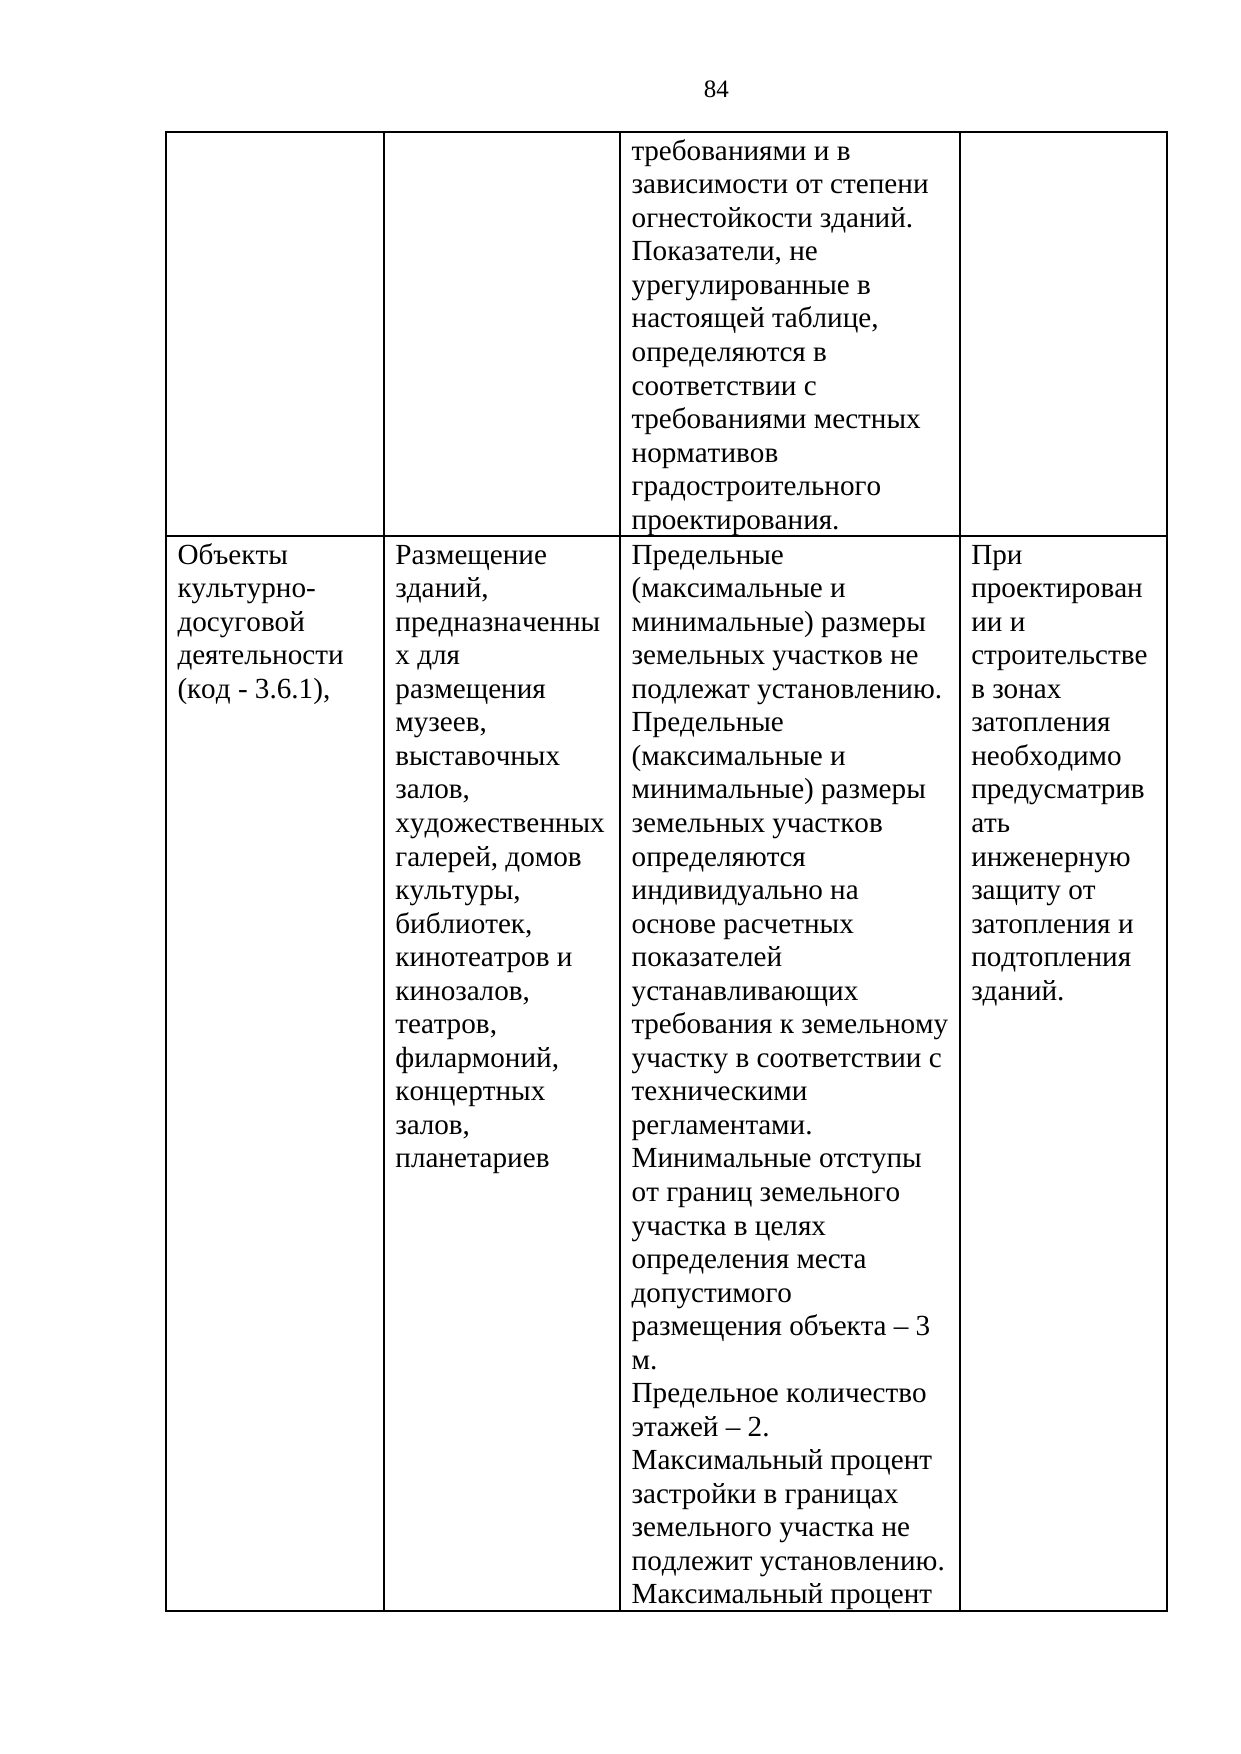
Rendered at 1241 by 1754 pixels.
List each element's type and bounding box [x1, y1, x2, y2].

table_cell [385, 133, 619, 535]
table_cell [385, 537, 619, 1610]
table_cell [961, 133, 1166, 535]
table_cell [167, 537, 383, 1610]
table_cell [961, 537, 1166, 1610]
table_cell [167, 133, 383, 535]
table_cell [621, 537, 959, 1610]
table_cell [621, 133, 959, 535]
